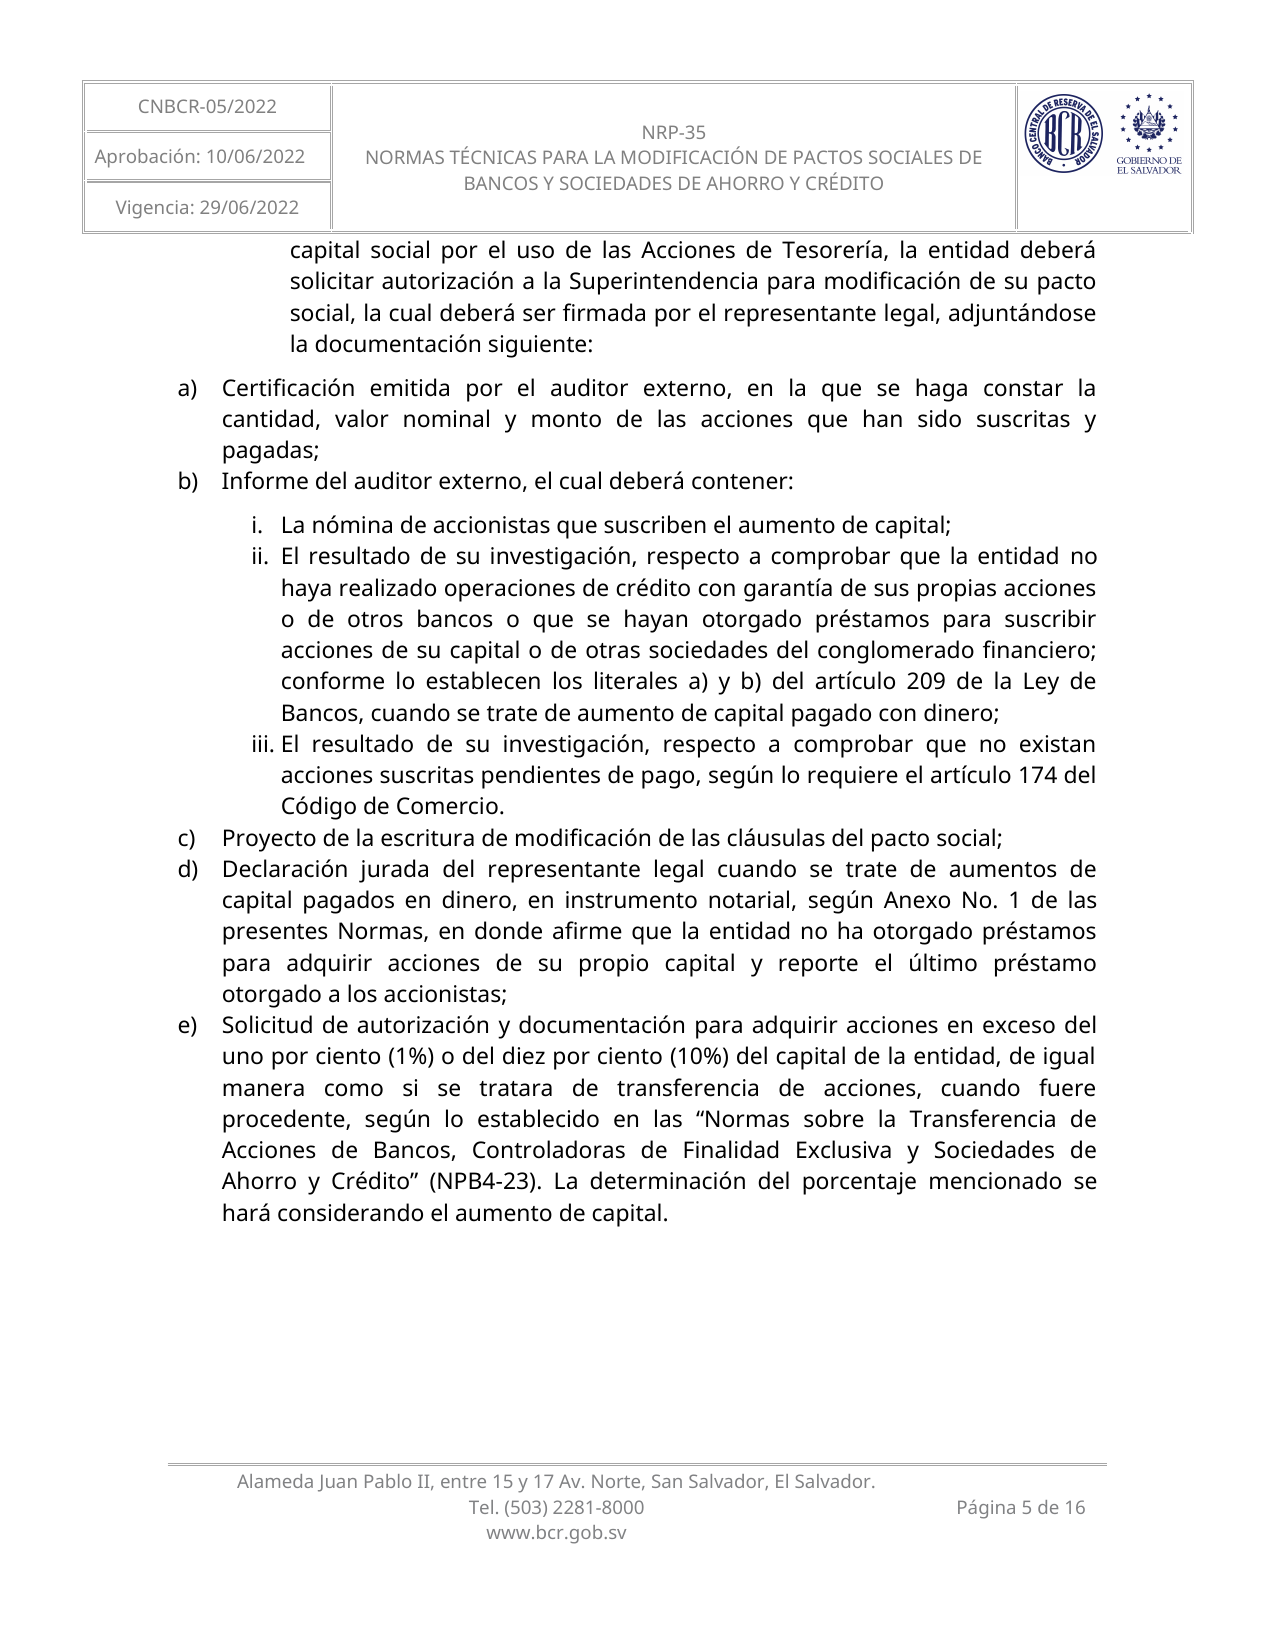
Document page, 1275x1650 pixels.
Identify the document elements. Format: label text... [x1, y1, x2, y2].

picture [1019, 91, 1184, 176]
list La nómina de accionistas que suscriben el aumento de capital; [251, 509, 1098, 540]
list Informe del auditor externo, el cual deberá contener: [177, 465, 1098, 497]
list Declaración jurada del representante legal cuando se trate de aumentos de capital pagados en dinero, en instrumento notarial, según Anexo No. 1 de las presentes Normas, en donde afirme que la entidad no ha otorgado préstamos para adquirir acciones de su propio capital y reporte el último préstamo otorgado a los accionistas; [177, 853, 1098, 1009]
list Certificación emitida por el auditor externo, en la que se haga constar la cantidad, valor nominal y monto de las acciones que han sido suscritas y pagadas; [177, 372, 1098, 465]
list Solicitud de autorización y documentación para adquirir acciones en exceso del uno por ciento (1%) o del diez por ciento (10%) del capital de la entidad, de igual manera como si se tratara de transferencia de acciones, cuando fuere procedente, según lo establecido en las “Normas sobre la Transferencia de Acciones de Bancos, Controladoras de Finalidad Exclusiva y Sociedades de Ahorro y Crédito” (NPB4-23). La determinación del porcentaje mencionado se hará considerando el aumento de capital. [177, 1009, 1098, 1228]
list Proyecto de la escritura de modificación de las cláusulas del pacto social; [177, 822, 1098, 853]
list El resultado de su investigación, respecto a comprobar que la entidad no haya realizado operaciones de crédito con garantía de sus propias acciones o de otros bancos o que se hayan otorgado préstamos para suscribir acciones de su capital o de otras sociedades del conglomerado financiero; conforme lo establecen los literales a) y b) del artículo 209 de la Ley de Bancos, cuando se trate de aumento de capital pagado con dinero; [251, 540, 1098, 728]
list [289, 148, 1098, 231]
list El resultado de su investigación, respecto a comprobar que no existan acciones suscritas pendientes de pago, según lo requiere el artículo 174 del Código de Comercio. [251, 728, 1098, 822]
